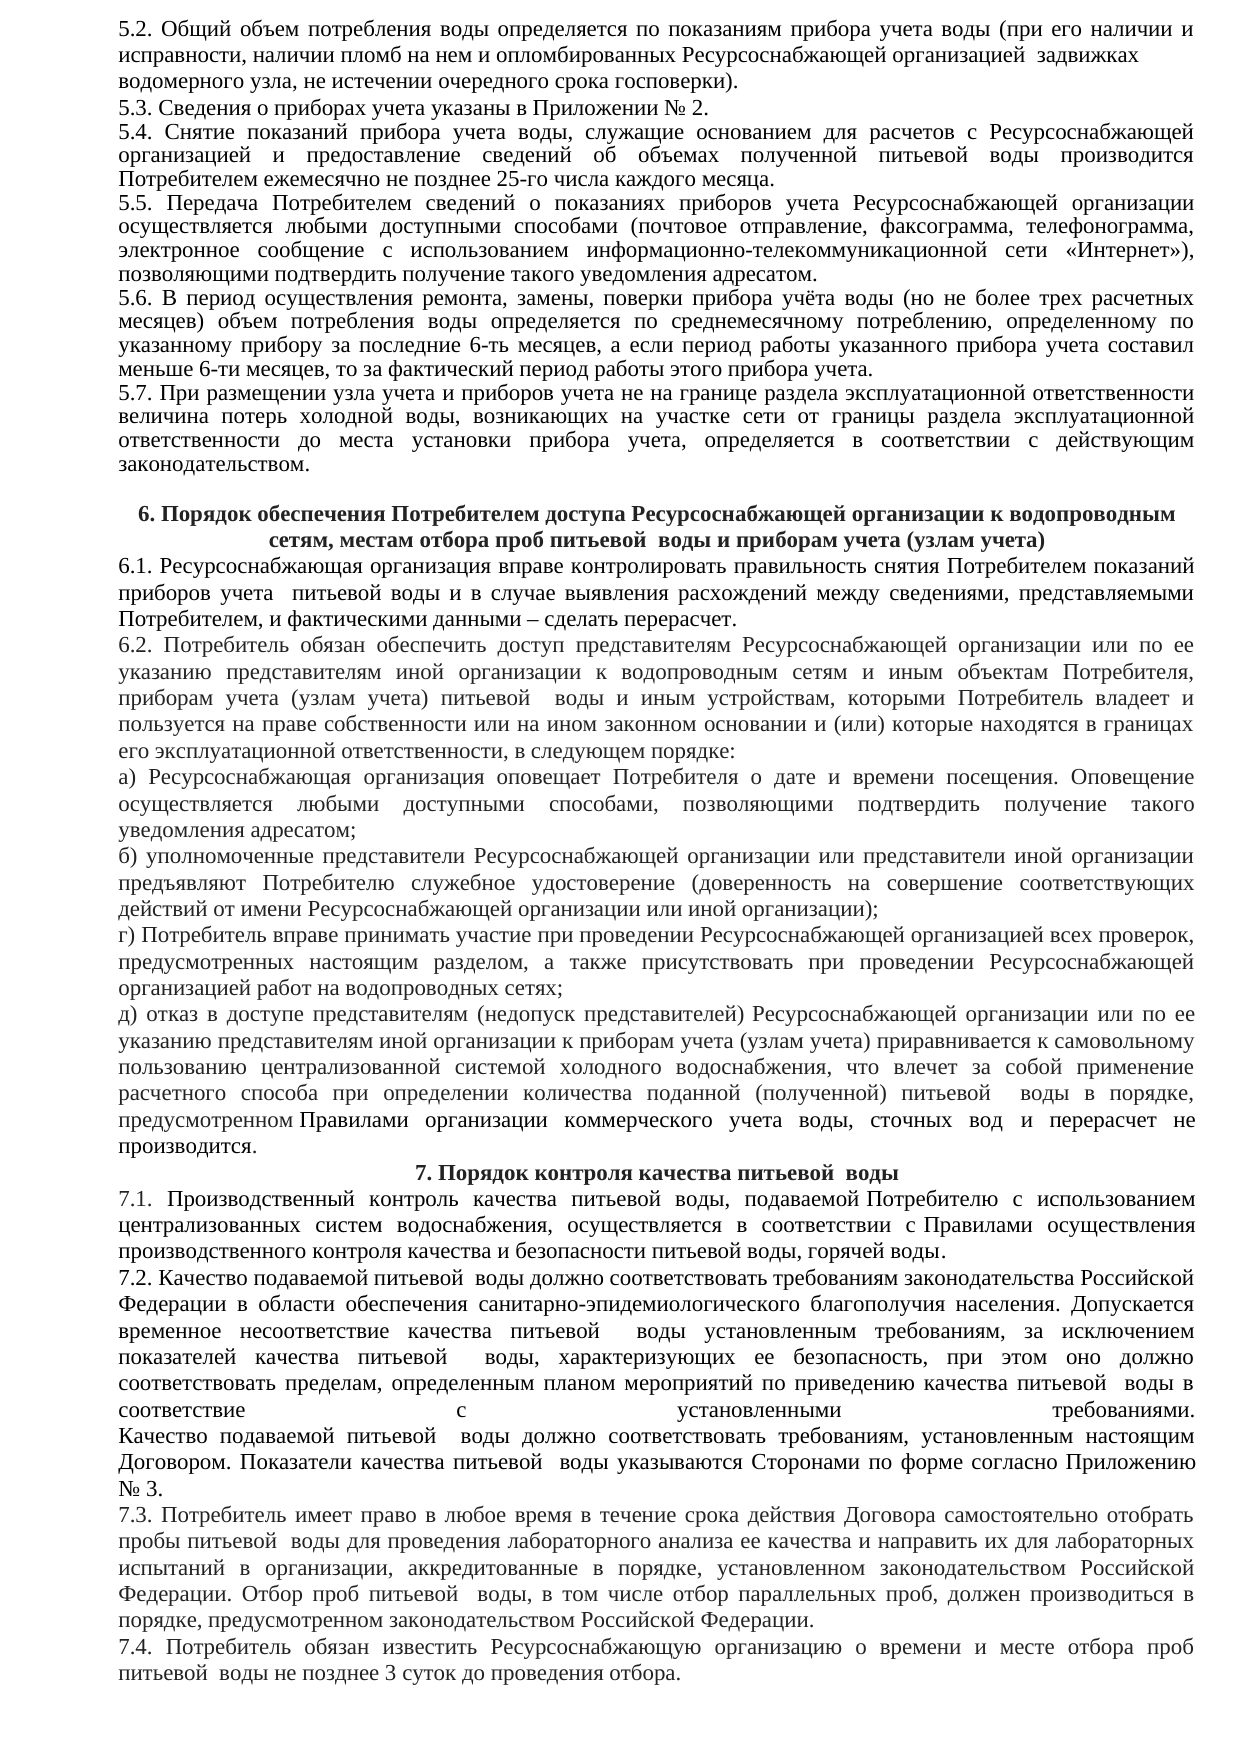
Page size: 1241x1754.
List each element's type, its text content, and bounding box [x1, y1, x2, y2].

text 7.2. Качество подаваемой питьевой воды должно соответствовать требованиям законодательства Российской Федерации в области обеспечения санитарно-эпидемиологического благополучия населения. Допускается временное несоответствие качества питьевой воды установленным требованиям, за исключением показателей качества питьевой воды, характеризующих ее безопасность, при этом оно должно соответствовать пределам, определенным планом мероприятий по приведению качества питьевой воды в соответствие с установленными требованиями. Качество подаваемой питьевой воды должно соответствовать требованиям, установленным настоящим Договором. Показатели качества питьевой воды указываются Сторонами по форме согласно Приложению № 3. [118, 1264, 1196, 1501]
text 6. Порядок обеспечения Потребителем доступа Ресурсоснабжающей организации к водопроводным сетям, местам отбора проб питьевой воды и приборам учета (узлам учета) [118, 500, 1196, 552]
text 6.2. Потребитель обязан обеспечить доступ представителям Ресурсоснабжающей организации или по ее указанию представителям иной организации к водопроводным сетям и иным объектам Потребителя, приборам учета (узлам учета) питьевой воды и иным устройствам, которыми Потребитель владеет и пользуется на праве собственности или на ином законном основании и (или) которые находятся в границах его эксплуатационной ответственности, в следующем порядке: [118, 631, 1196, 763]
text 7.3. Потребитель имеет право в любое время в течение срока действия Договора самостоятельно отобрать пробы питьевой воды для проведения лабораторного анализа ее качества и направить их для лабораторных испытаний в организации, аккредитованные в порядке, установленном законодательством Российской Федерации. Отбор проб питьевой воды, в том числе отбор параллельных проб, должен производиться в порядке, предусмотренном законодательством Российской Федерации. [118, 1501, 1196, 1633]
text 7. Порядок контроля качества питьевой воды [118, 1158, 1196, 1185]
list 5.2. Общий объем потребления воды определяется по показаниям прибора учета воды (при его наличии и исправности, наличии пломб на нем и опломбированных Ресурсоснабжающей организацией задвижках [118, 15, 1196, 67]
text 7.4. Потребитель обязан известить Ресурсоснабжающую организацию о времени и месте отбора проб питьевой воды не позднее 3 суток до проведения отбора. [118, 1633, 1196, 1686]
text 7.1. Производственный контроль качества питьевой воды, подаваемой Потребителю с использованием централизованных систем водоснабжения, осуществляется в соответствии с Правилами осуществления производственного контроля качества и безопасности питьевой воды, горячей воды. [118, 1185, 1196, 1264]
list 6.1. Ресурсоснабжающая организация вправе контролировать правильность снятия Потребителем показаний приборов учета питьевой воды и в случае выявления расхождений между сведениями, представляемыми Потребителем, и фактическими данными – сделать перерасчет. [118, 552, 1196, 631]
list водомерного узла, не истечении очередного срока госповерки). [118, 67, 1196, 94]
list 5.5. Передача Потребителем сведений о показаниях приборов учета Ресурсоснабжающей организации осуществляется любыми доступными способами (почтовое отправление, факсограмма, телефонограмма, электронное сообщение с использованием информационно-телекоммуникационной сети «Интернет»), позволяющими подтвердить получение такого уведомления адресатом. [118, 191, 1196, 286]
list 5.4. Снятие показаний прибора учета воды, служащие основанием для расчетов с Ресурсоснабжающей организацией и предоставление сведений об объемах полученной питьевой воды производится Потребителем ежемесячно не позднее 25-го числа каждого месяца. [118, 120, 1196, 191]
text б) уполномоченные представители Ресурсоснабжающей организации или представители иной организации предъявляют Потребителю служебное удостоверение (доверенность на совершение соответствующих действий от имени Ресурсоснабжающей организации или иной организации); [118, 842, 1196, 921]
list 5.6. В период осуществления ремонта, замены, поверки прибора учёта воды (но не более трех расчетных месяцев) объем потребления воды определяется по среднемесячному потреблению, определенному по указанному прибору за последние 6-ть месяцев, а если период работы указанного прибора учета составил меньше 6-ти месяцев, то за фактический период работы этого прибора учета. [118, 286, 1196, 381]
text а) Ресурсоснабжающая организация оповещает Потребителя о дате и времени посещения. Оповещение осуществляется любыми доступными способами, позволяющими подтвердить получение такого уведомления адресатом; [118, 763, 1196, 842]
text д) отказ в доступе представителям (недопуск представителей) Ресурсоснабжающей организации или по ее указанию представителям иной организации к приборам учета (узлам учета) приравнивается к самовольному пользованию централизованной системой холодного водоснабжения, что влечет за собой применение расчетного способа при определении количества поданной (полученной) питьевой воды в порядке, предусмотренном Правилами организации коммерческого учета воды, сточных вод и перерасчет не производится. [118, 1000, 1196, 1158]
list 5.7. При размещении узла учета и приборов учета не на границе раздела эксплуатационной ответственности величина потерь холодной воды, возникающих на участке сети от границы раздела эксплуатационной ответственности до места установки прибора учета, определяется в соответствии с действующим законодательством. [118, 381, 1196, 476]
list 5.3. Сведения о приборах учета указаны в Приложении № 2. [118, 94, 1196, 120]
text г) Потребитель вправе принимать участие при проведении Ресурсоснабжающей организацией всех проверок, предусмотренных настоящим разделом, а также присутствовать при проведении Ресурсоснабжающей организацией работ на водопроводных сетях; [118, 921, 1196, 1000]
